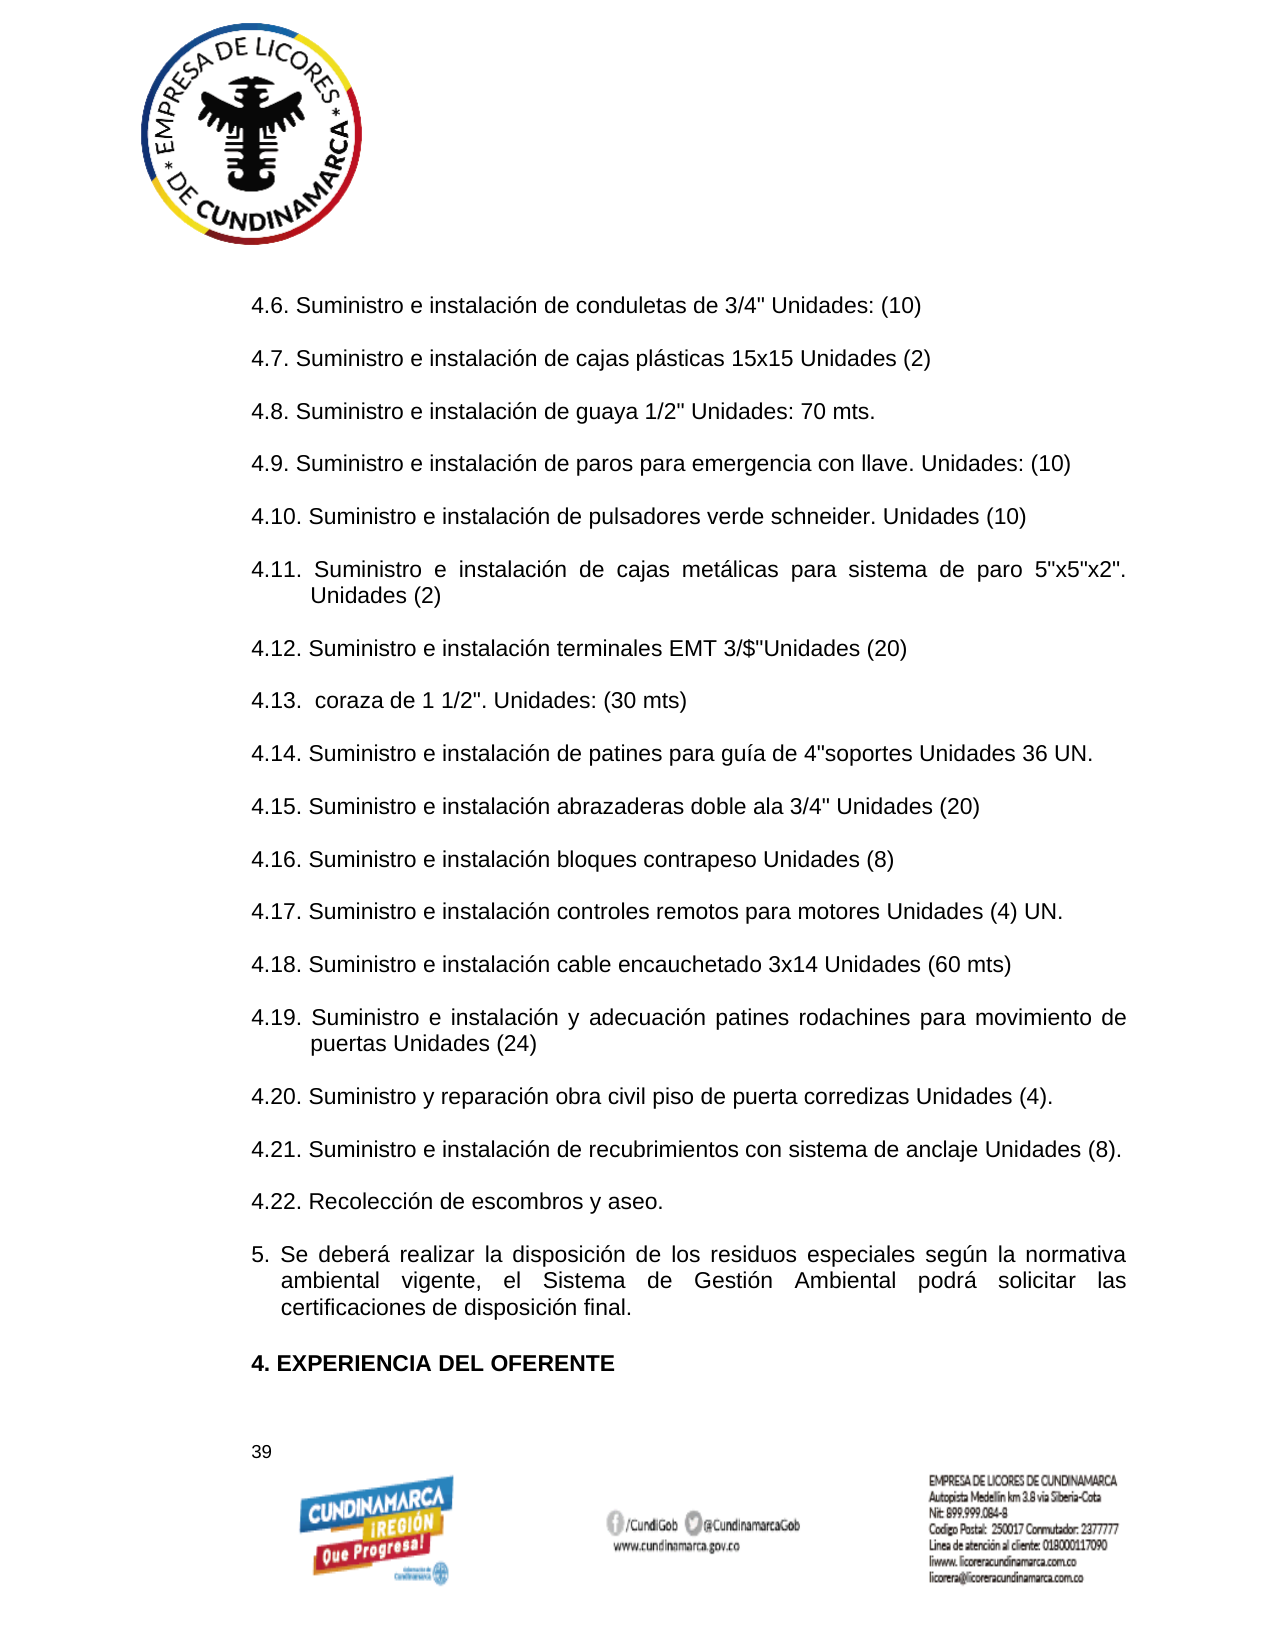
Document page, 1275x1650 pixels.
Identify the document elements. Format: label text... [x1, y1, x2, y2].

text 5. Se deberá realizar la disposición de los residuos especiales según la normativa ambiental vigente, el Sistema de Gestión Ambiental podrá solicitar las certificaciones de disposición final. [251, 1241, 1127, 1320]
text 4.15. Suministro e instalación abrazaderas doble ala 3/4" Unidades (20) [251, 793, 1127, 819]
picture [233, 1463, 1127, 1597]
text 4.12. Suministro e instalación terminales EMT 3/$"Unidades (20) [251, 635, 1127, 661]
text 4.21. Suministro e instalación de recubrimientos con sistema de anclaje Unidades (8). [251, 1136, 1127, 1162]
text 4.10. Suministro e instalación de pulsadores verde schneider. Unidades (10) [251, 503, 1127, 529]
text 4.20. Suministro y reparación obra civil piso de puerta corredizas Unidades (4). [251, 1083, 1127, 1109]
text 4.11. Suministro e instalación de cajas metálicas para sistema de paro 5"x5"x2". Unidades (2) [251, 556, 1127, 608]
text 4.9. Suministro e instalación de paros para emergencia con llave. Unidades: (10) [251, 450, 1127, 477]
text 4.14. Suministro e instalación de patines para guía de 4"soportes Unidades 36 UN. [251, 740, 1127, 767]
text 4. EXPERIENCIA DEL OFERENTE [251, 1350, 1127, 1377]
text 4.6. Suministro e instalación de conduletas de 3/4" Unidades: (10) [251, 292, 1127, 318]
text 4.16. Suministro e instalación bloques contrapeso Unidades (8) [251, 846, 1127, 872]
text 4.19. Suministro e instalación y adecuación patines rodachines para movimiento de puertas Unidades (24) [251, 1004, 1127, 1056]
text 4.18. Suministro e instalación cable encauchetado 3x14 Unidades (60 mts) [251, 951, 1127, 977]
text 4.8. Suministro e instalación de guaya 1/2" Unidades: 70 mts. [251, 398, 1127, 424]
picture [92, 11, 412, 257]
text 4.7. Suministro e instalación de cajas plásticas 15x15 Unidades (2) [251, 345, 1127, 371]
text 4.13. coraza de 1 1/2". Unidades: (30 mts) [251, 687, 1127, 714]
text 4.22. Recolección de escombros y aseo. [251, 1188, 1127, 1214]
text 4.17. Suministro e instalación controles remotos para motores Unidades (4) UN. [251, 898, 1127, 925]
